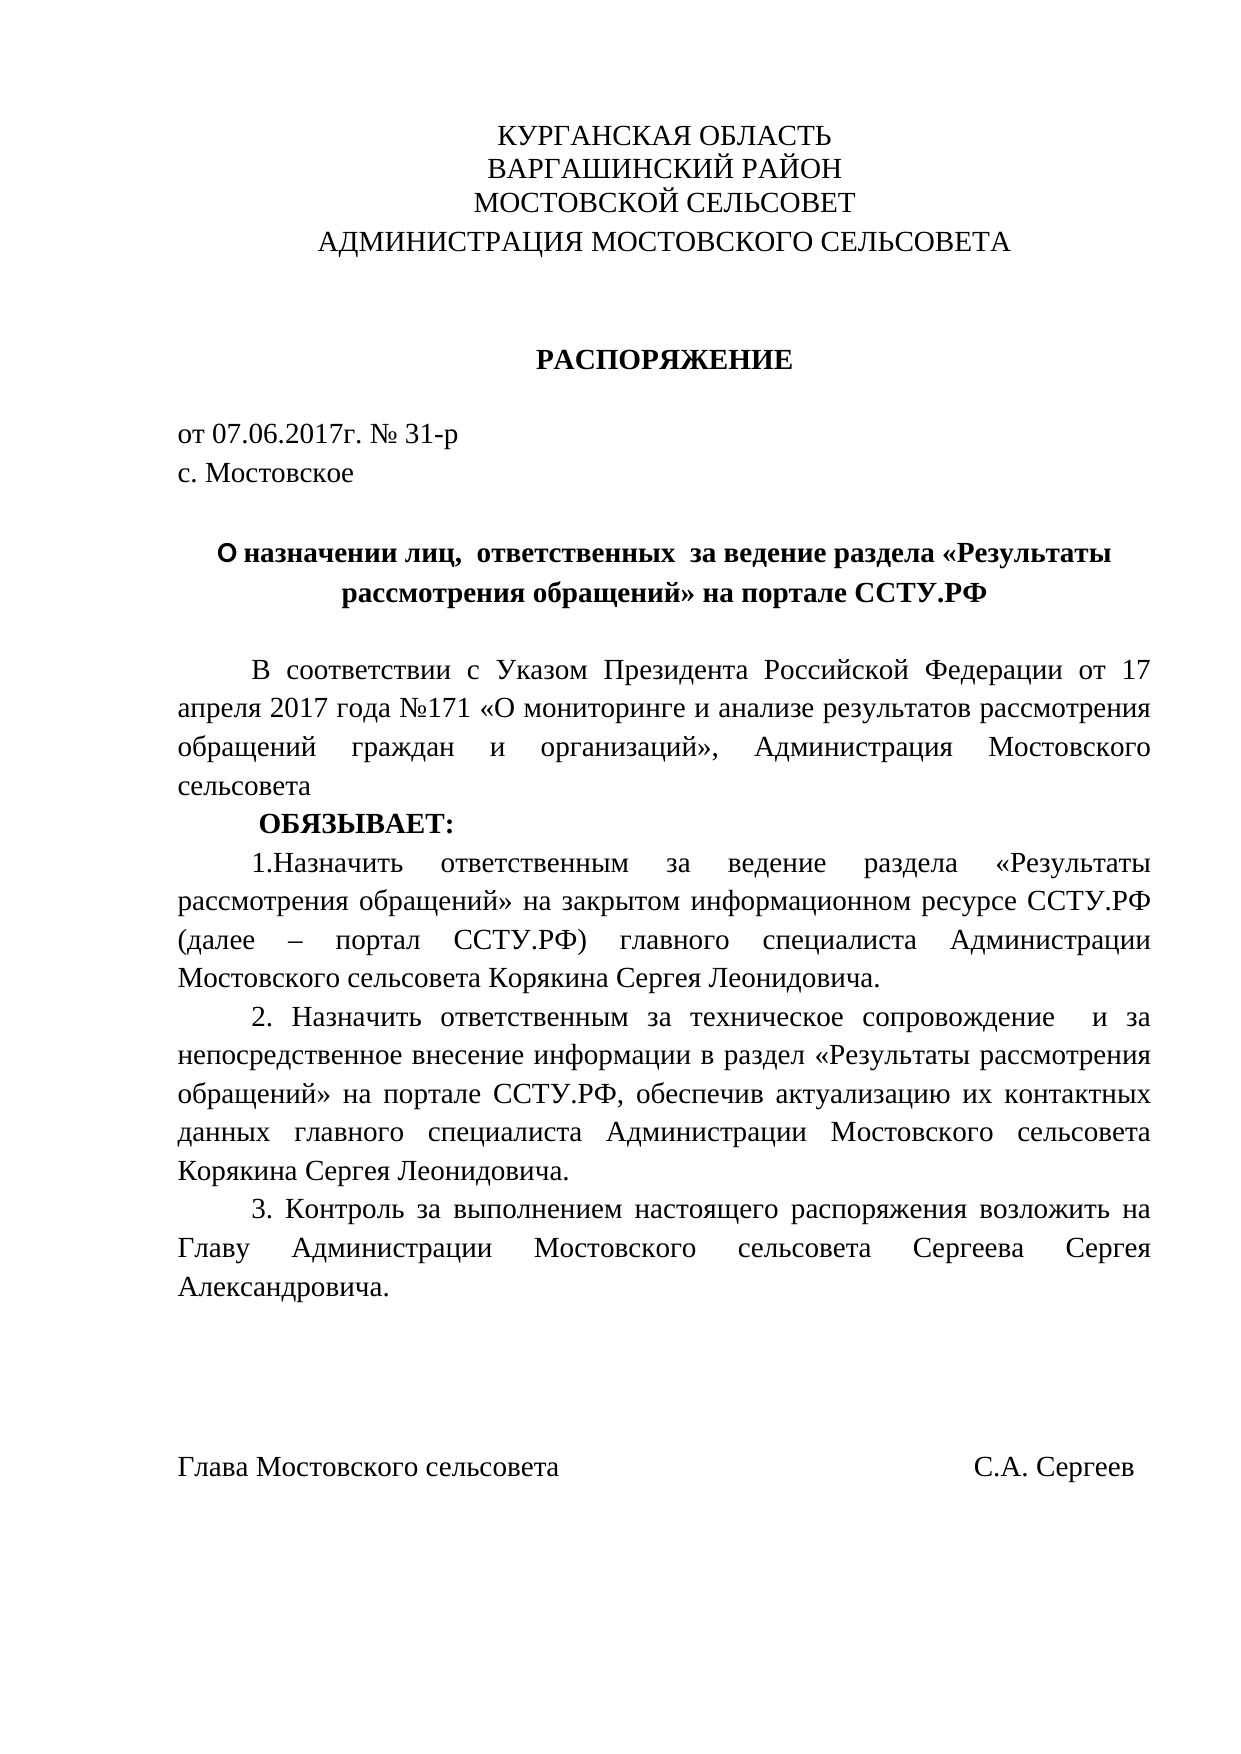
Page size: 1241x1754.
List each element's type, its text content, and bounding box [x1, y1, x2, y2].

text АДМИНИСТРАЦИЯ МОСТОВСКОГО СЕЛЬСОВЕТА [177, 224, 1152, 257]
table_header С.А. Сергеев [758, 1450, 1163, 1636]
text О назначении лиц, ответственных за ведение раздела «Результаты рассмотрения обращений» на портале ССТУ.РФ [177, 534, 1152, 608]
text 3. Контроль за выполнением настоящего распоряжения возложить на Главу Администрации Мостовского сельсовета Сергеева Сергея Александровича. [177, 1192, 1152, 1302]
text КУРГАНСКАЯ ОБЛАСТЬ [177, 118, 1152, 152]
text от 07.06.2017г. № 31-р [177, 416, 1152, 450]
text с. Мостовское [177, 455, 1152, 488]
text В соответствии с Указом Президента Российской Федерации от 17 апреля 2017 года №171 «О мониторинге и анализе результатов рассмотрения обращений граждан и организаций», Администрация Мостовского сельсовета [177, 652, 1152, 801]
table_header Глава Мостовского сельсовета [166, 1450, 758, 1636]
subtitle РАСПОРЯЖЕНИЕ [177, 342, 1152, 375]
text МОСТОВСКОЙ СЕЛЬСОВЕТ [177, 185, 1152, 219]
text ОБЯЗЫВАЕТ: [177, 806, 1152, 840]
text ВАРГАШИНСКИЙ РАЙОН [177, 152, 1152, 185]
text 2. Назначить ответственным за техническое сопровождение и за непосредственное внесение информации в раздел «Результаты рассмотрения обращений» на портале ССТУ.РФ, обеспечив актуализацию их контактных данных главного специалиста Администрации Мостовского сельсовета Корякина Сергея Леонидовича. [177, 999, 1152, 1187]
text 1.Назначить ответственным за ведение раздела «Результаты рассмотрения обращений» на закрытом информационном ресурсе ССТУ.РФ (далее – портал ССТУ.РФ) главного специалиста Администрации Мостовского сельсовета Корякина Сергея Леонидовича. [177, 845, 1152, 994]
